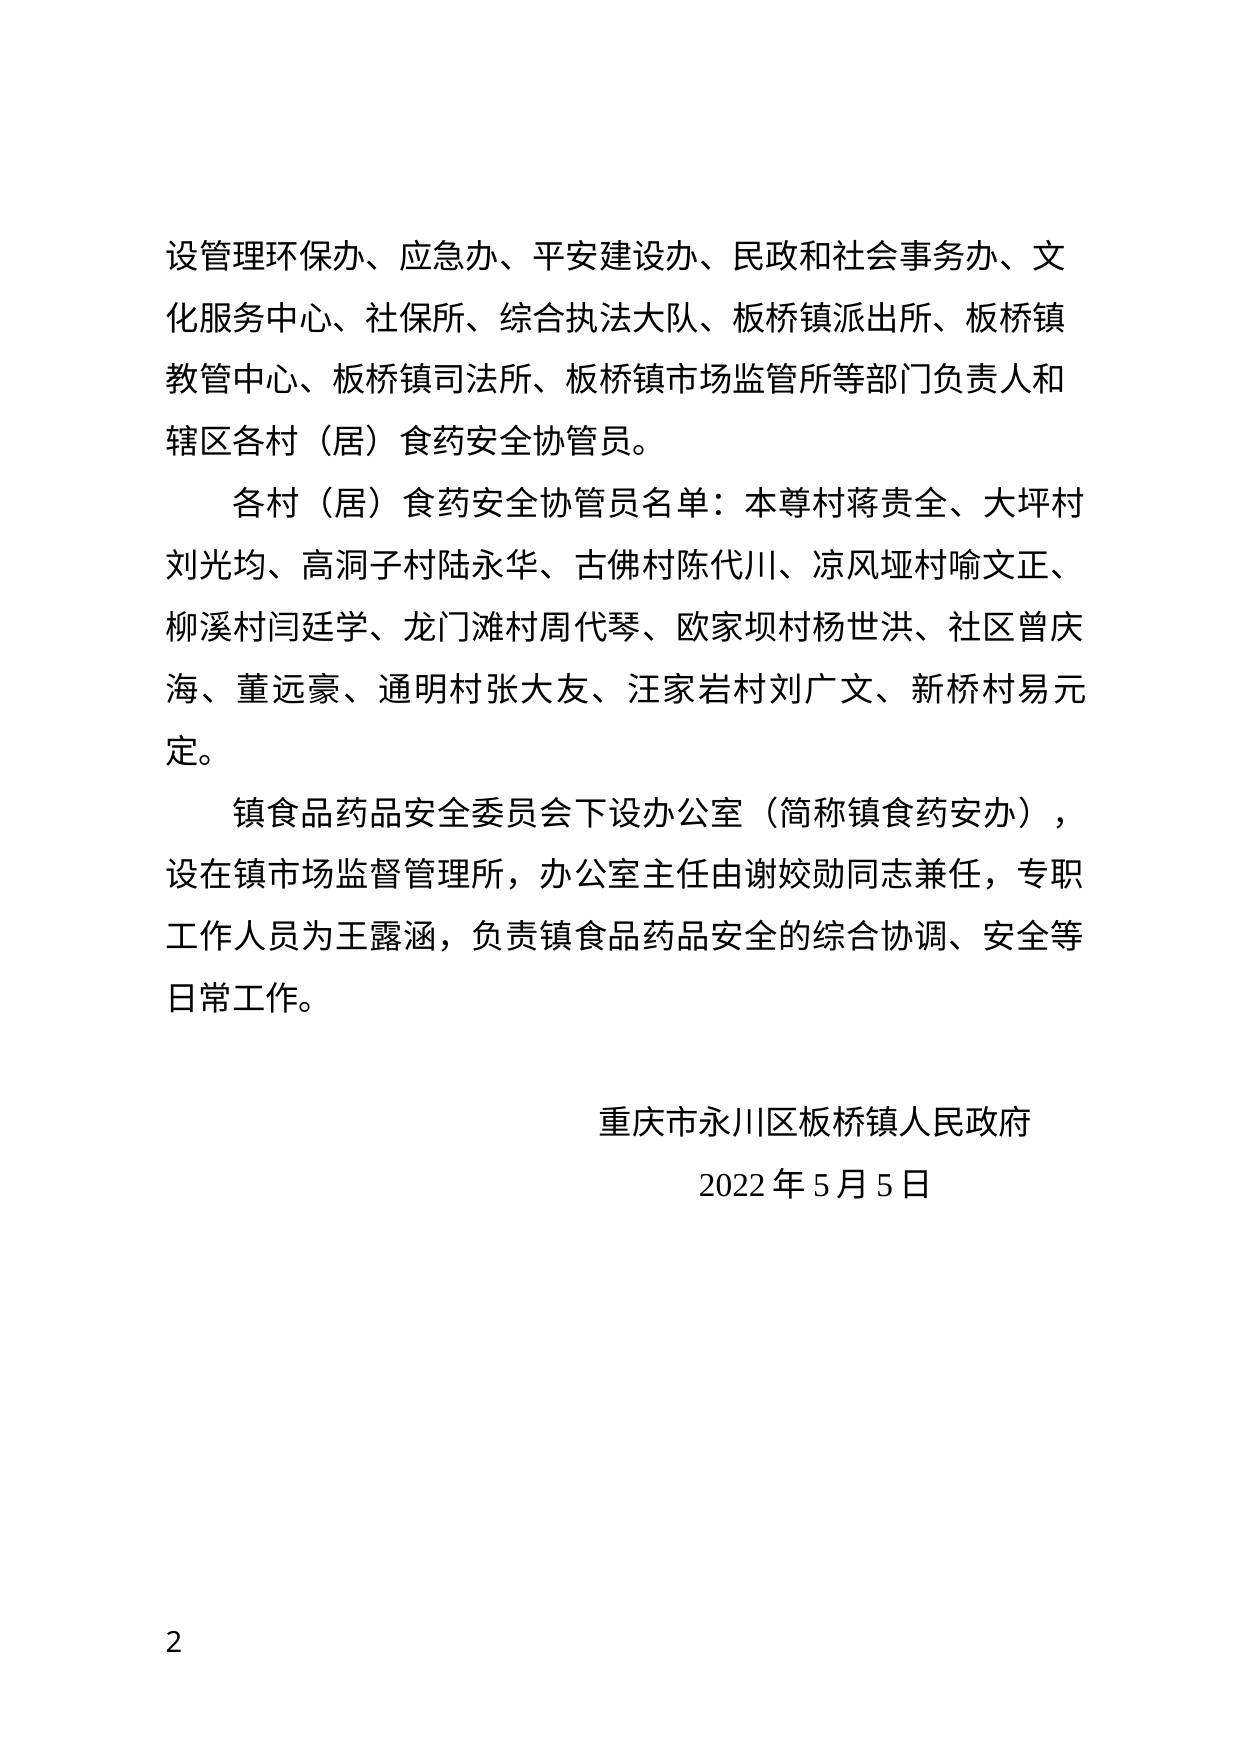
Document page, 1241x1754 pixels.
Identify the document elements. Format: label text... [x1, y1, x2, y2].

text 2022年 5月5日 [165, 1147, 1087, 1208]
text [166, 218, 1087, 466]
text 重庆市永川区板桥镇人民政府 [165, 1085, 1087, 1147]
text 各村（居）食药安全协管员名单：本尊村蒋贵全、大坪村刘光均、高洞子村陆永华、古佛村陈代川、凉风垭村喻文正、柳溪村闫廷学、龙门滩村周代琴、欧家坝村杨世洪、社区曾庆海、董远豪、通明村张大友、汪家岩村刘广文、新桥村易元定。 [165, 466, 1087, 775]
text 镇食品药品安全委员会下设办公室（简称镇食药安办），设在镇市场监督管理所，办公室主任由谢姣勋同志兼任，专职工作人员为王露涵，负责镇食品药品安全的综合协调、安全等日常工作。 [165, 775, 1087, 1023]
